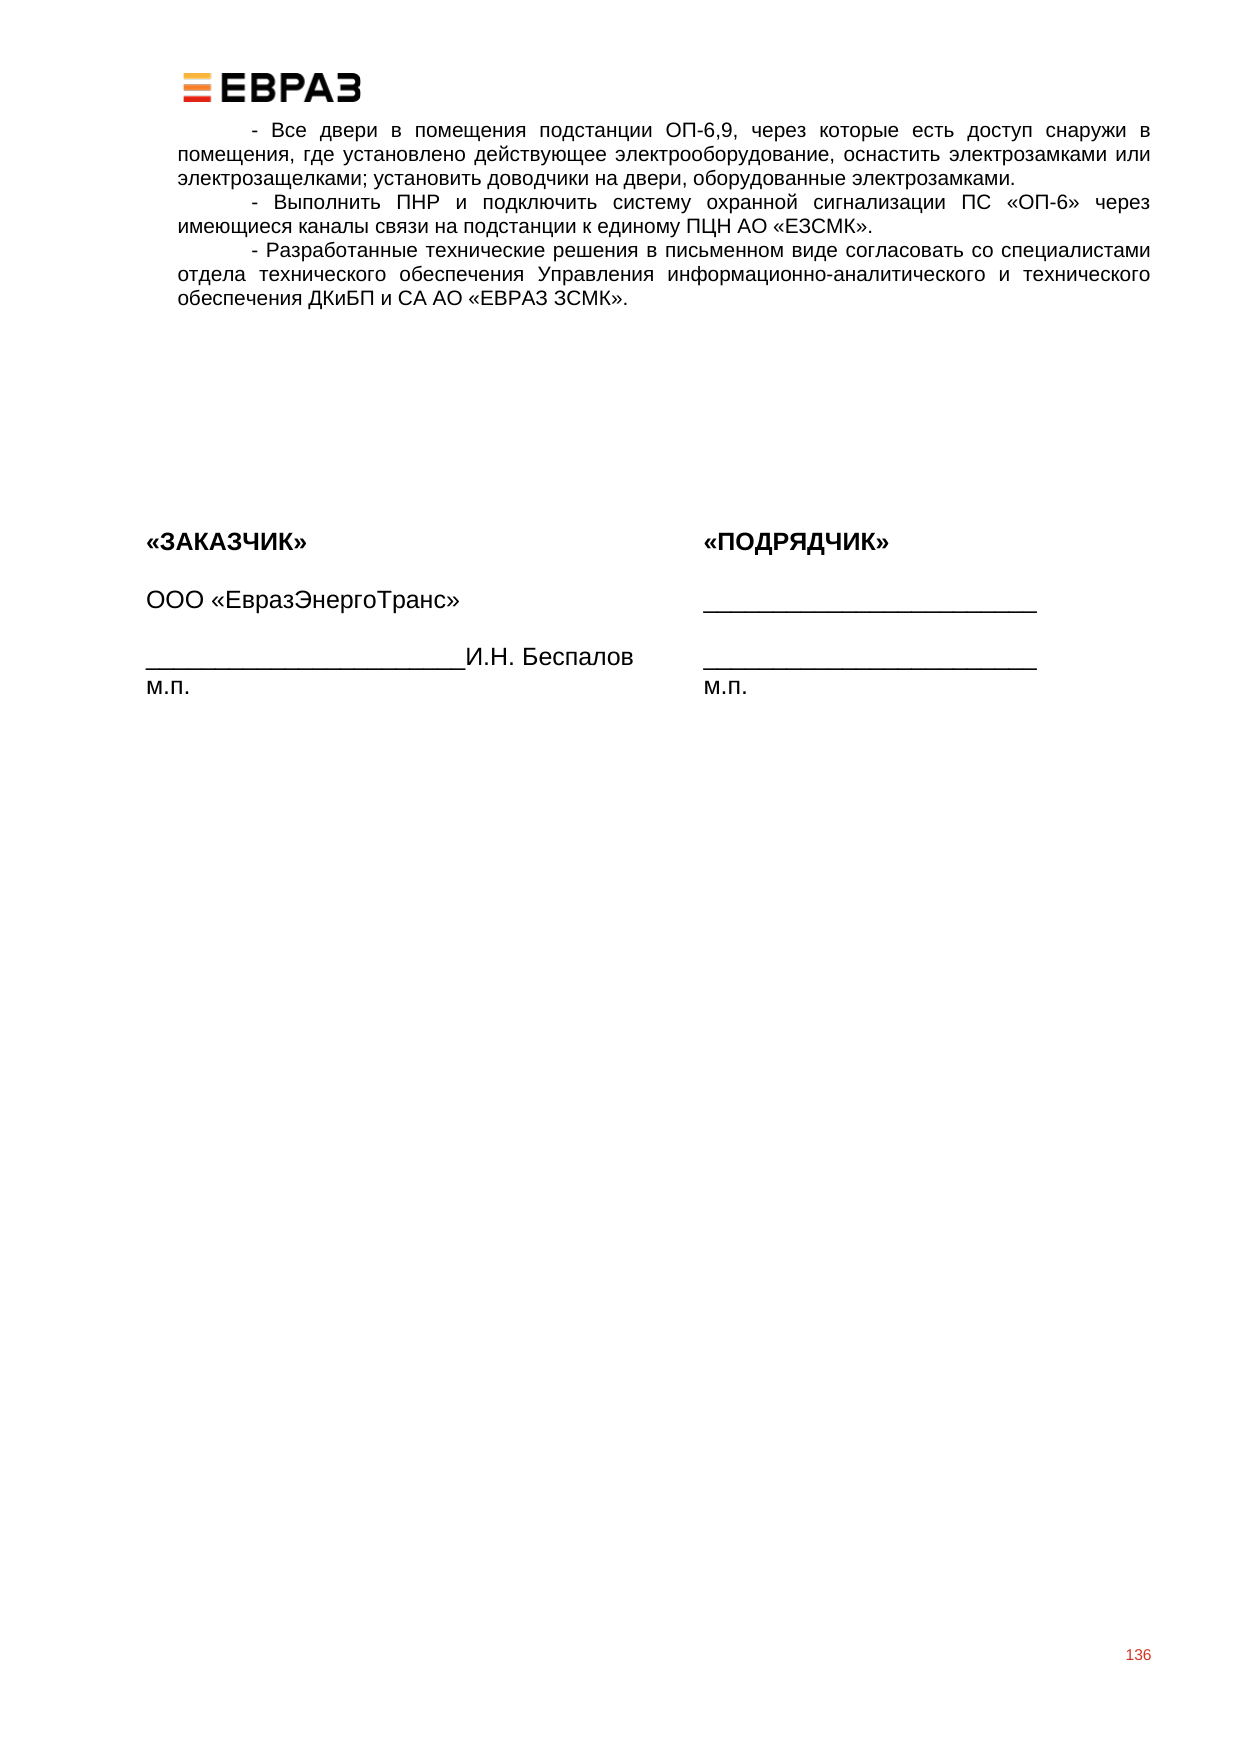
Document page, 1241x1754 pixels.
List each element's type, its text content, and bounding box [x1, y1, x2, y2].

picture [183, 73, 361, 102]
table_header «ЗАКАЗЧИК» ООО «ЕвразЭнергоТранс» _______________________И.Н. Беспалов м.п. [135, 527, 692, 728]
text - Все двери в помещения подстанции ОП-6,9, через которые есть доступ снаружи в помещения, где установлено действующее электрооборудование, оснастить электрозамками или электрозащелками; установить доводчики на двери, оборудованные электрозамками. [177, 118, 1152, 190]
text - Выполнить ПНР и подключить систему охранной сигнализации ПС «ОП-6» через имеющиеся каналы связи на подстанции к единому ПЦН АО «ЕЗСМК». [177, 190, 1152, 238]
table_header «ПОДРЯДЧИК» ________________________ ________________________ м.п. [692, 527, 1194, 728]
